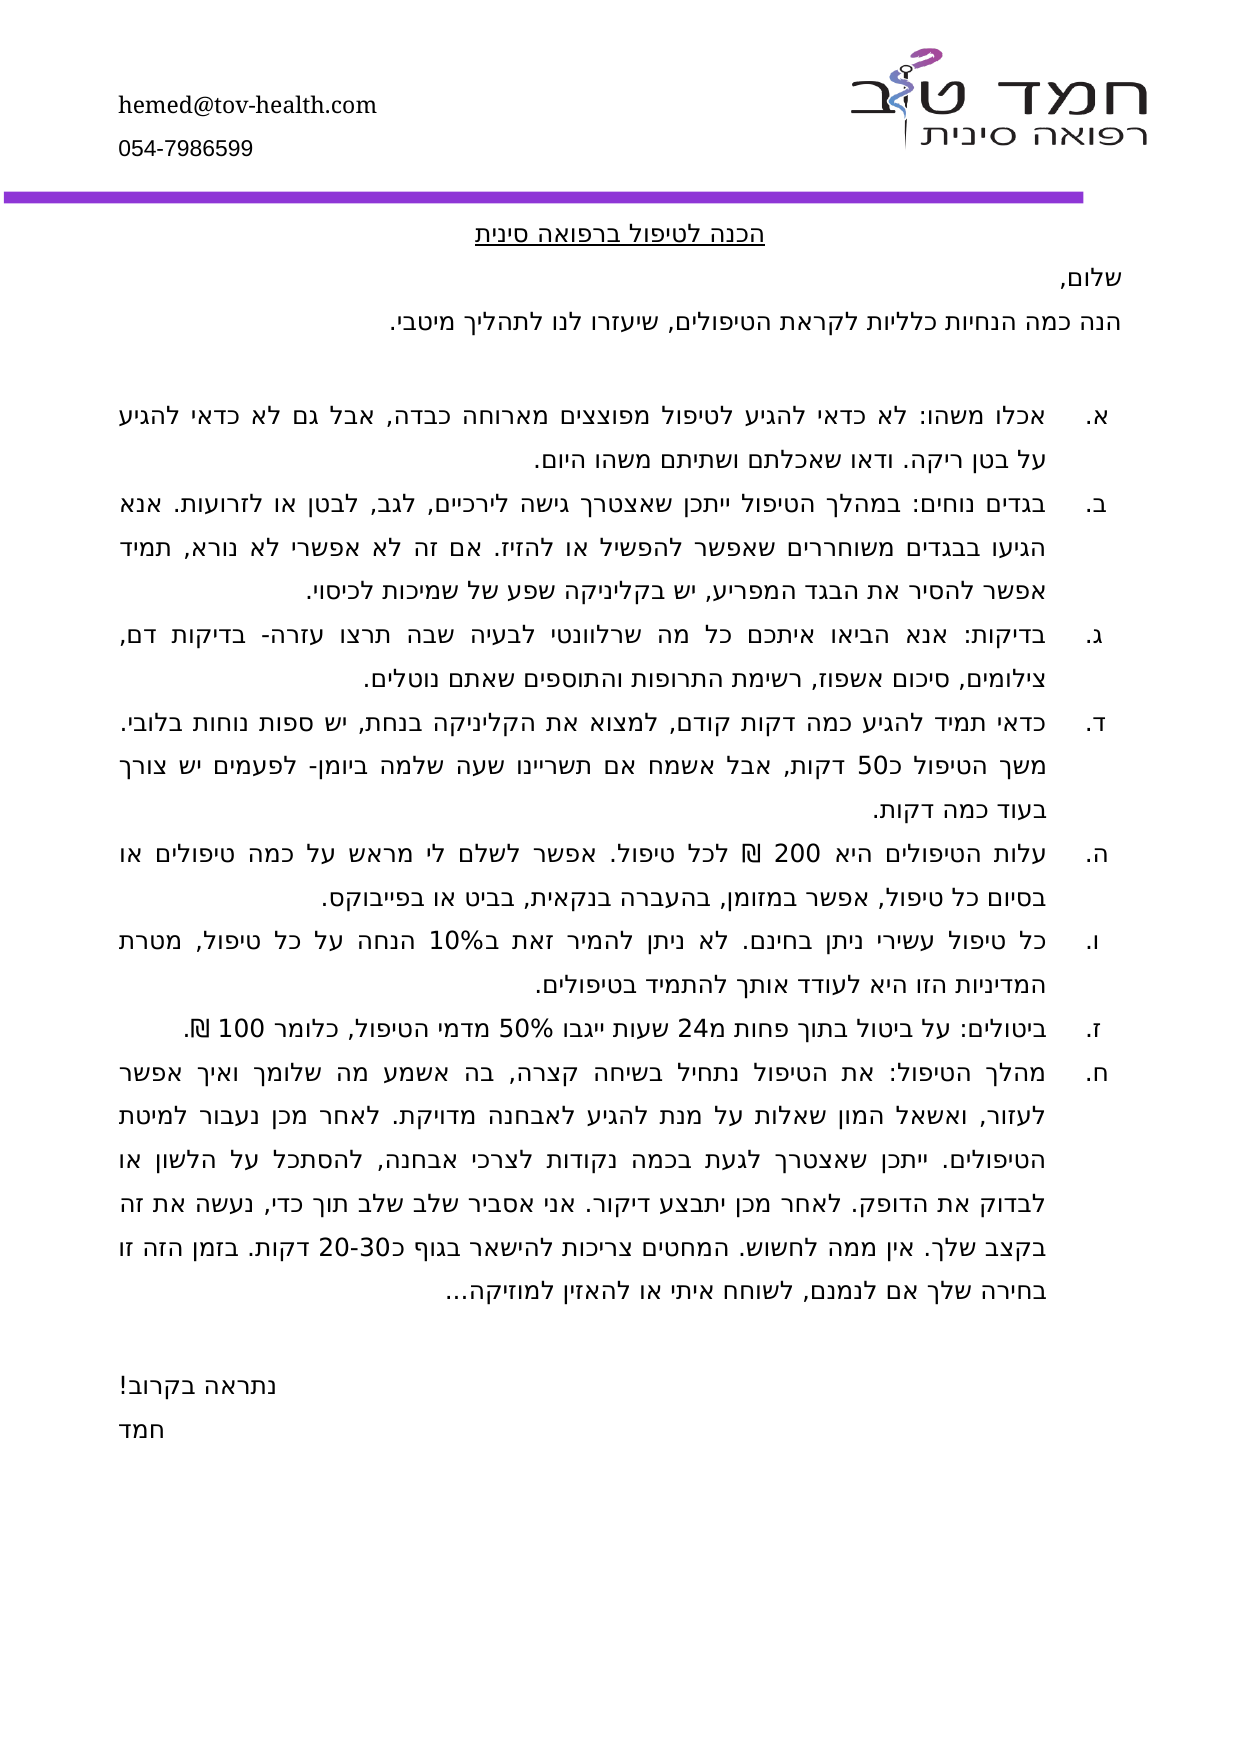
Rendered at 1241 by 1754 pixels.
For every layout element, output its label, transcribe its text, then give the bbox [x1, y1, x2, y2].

list בגדים נוחים: במהלך הטיפול ייתכן שאצטרך גישה לירכיים, לגב, לבטן או לזרועות. אנא הגיעו בבגדים משוחררים שאפשר להפשיל או להזיז. אם זה לא אפשרי לא נורא, תמיד אפשר להסיר את הבגד המפריע, יש בקליניקה שפע של שמיכות לכיסוי. [118, 489, 1084, 606]
list מהלך הטיפול: את הטיפול נתחיל בשיחה קצרה, בה אשמע מה שלומך ואיך אפשר לעזור, ואשאל המון שאלות על מנת להגיע לאבחנה מדויקת. לאחר מכן נעבור למיטת הטיפולים. ייתכן שאצטרך לגעת בכמה נקודות לצרכי אבחנה, להסתכל על הלשון או לבדוק את הדופק. לאחר מכן יתבצע דיקור. אני אסביר שלב שלב תוך כדי, נעשה את זה בקצב שלך. אין ממה לחשוש. המחטים צריכות להישאר בגוף כ20-30 דקות. בזמן הזה זו בחירה שלך אם לנמנם, לשוחח איתי או להאזין למוזיקה... [118, 1058, 1084, 1306]
text הכנה לטיפול ברפואה סינית [118, 219, 1122, 248]
text חמד [118, 1415, 1122, 1444]
list ביטולים: על ביטול בתוך פחות מ24 שעות ייגבו 50% מדמי הטיפול, כלומר 100 ₪. [118, 1014, 1084, 1043]
picture [800, 28, 1197, 180]
text נתראה בקרוב! [118, 1371, 1122, 1401]
list אכלו משהו: לא כדאי להגיע לטיפול מפוצצים מארוחה כבדה, אבל גם לא כדאי להגיע על בטן ריקה. ודאו שאכלתם ושתיתם משהו היום. [118, 402, 1084, 474]
list כל טיפול עשירי ניתן בחינם. לא ניתן להמיר זאת ב10% הנחה על כל טיפול, מטרת המדיניות הזו היא לעודד אותך להתמיד בטיפולים. [118, 927, 1084, 999]
list עלות הטיפולים היא 200 ₪ לכל טיפול. אפשר לשלם לי מראש על כמה טיפולים או בסיום כל טיפול, אפשר במזומן, בהעברה בנקאית, בביט או בפייבוקס. [118, 839, 1084, 912]
list כדאי תמיד להגיע כמה דקות קודם, למצוא את הקליניקה בנחת, יש ספות נוחות בלובי. משך הטיפול כ50 דקות, אבל אשמח אם תשריינו שעה שלמה ביומן- לפעמים יש צורך בעוד כמה דקות. [118, 708, 1084, 824]
list בדיקות: אנא הביאו איתכם כל מה שרלוונטי לבעיה שבה תרצו עזרה- בדיקות דם, צילומים, סיכום אשפוז, רשימת התרופות והתוספים שאתם נוטלים. [118, 620, 1084, 693]
text שלום, [118, 263, 1122, 292]
text הנה כמה הנחיות כלליות לקראת הטיפולים, שיעזרו לנו לתהליך מיטבי. [118, 307, 1122, 336]
